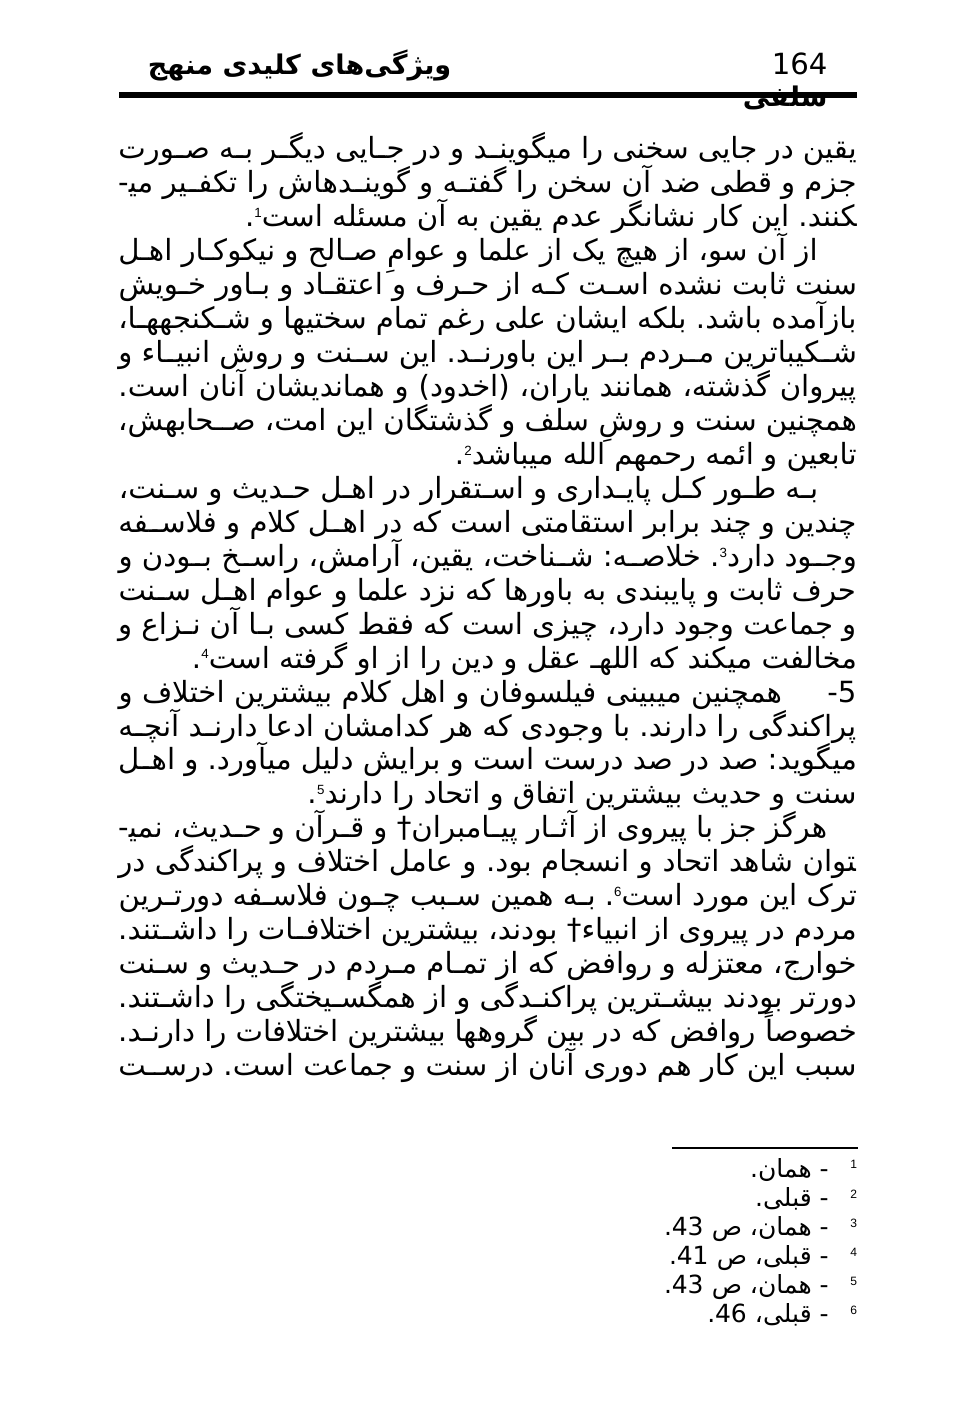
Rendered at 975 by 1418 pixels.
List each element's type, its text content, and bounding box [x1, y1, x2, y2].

list همچنین میبینی فیلسوفان و اهل کلام بیشترین اختلاف و پراکندگی را دارند. با وجودی که هر کدامشان ادعا دارند آنچه میگوید: صد در صد درست است و برایش دلیل میآورد. و اهل سنت و حدیث بیشترین اتفاق و اتحاد را دارند. [118, 675, 857, 811]
text از آن سو، از هیچ یک از علما و عوامِ صالح و نیکوکار اهل سنت ثابت نشده است که از حرف و اعتقاد و باور خویش بازآمده باشد. بلکه ایشان علی رغم تمام سختیها و شکنجهها، شکیباترین مردم بر این باورند. این سنت و روش انبیاء و پیروان گذشته، همانند یاران، (اخدود) و هماندیشان آنان است. همچنین سنت و روشِ سلف و گذشتگان این امت، صحابهش، تابعین و ائمه رحمهم الله میباشد. [118, 233, 857, 471]
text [118, 811, 857, 1082]
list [118, 132, 857, 233]
text به طور کل پایداری و استقرار در اهل حدیث و سنت، چندین و چند برابر استقامتی است که در اهل کلام و فلاسفه وجود دارد. خلاصه: شناخت، یقین، آرامش، راسخ بودن و حرف ثابت و پایبندی به باورها که نزد علما و عوام اهل سنت و جماعت وجود دارد، چیزی است که فقط کسی با آن نزاع و مخالفت میکند که اللهـ عقل و دین را از او گرفته است. [118, 471, 857, 675]
